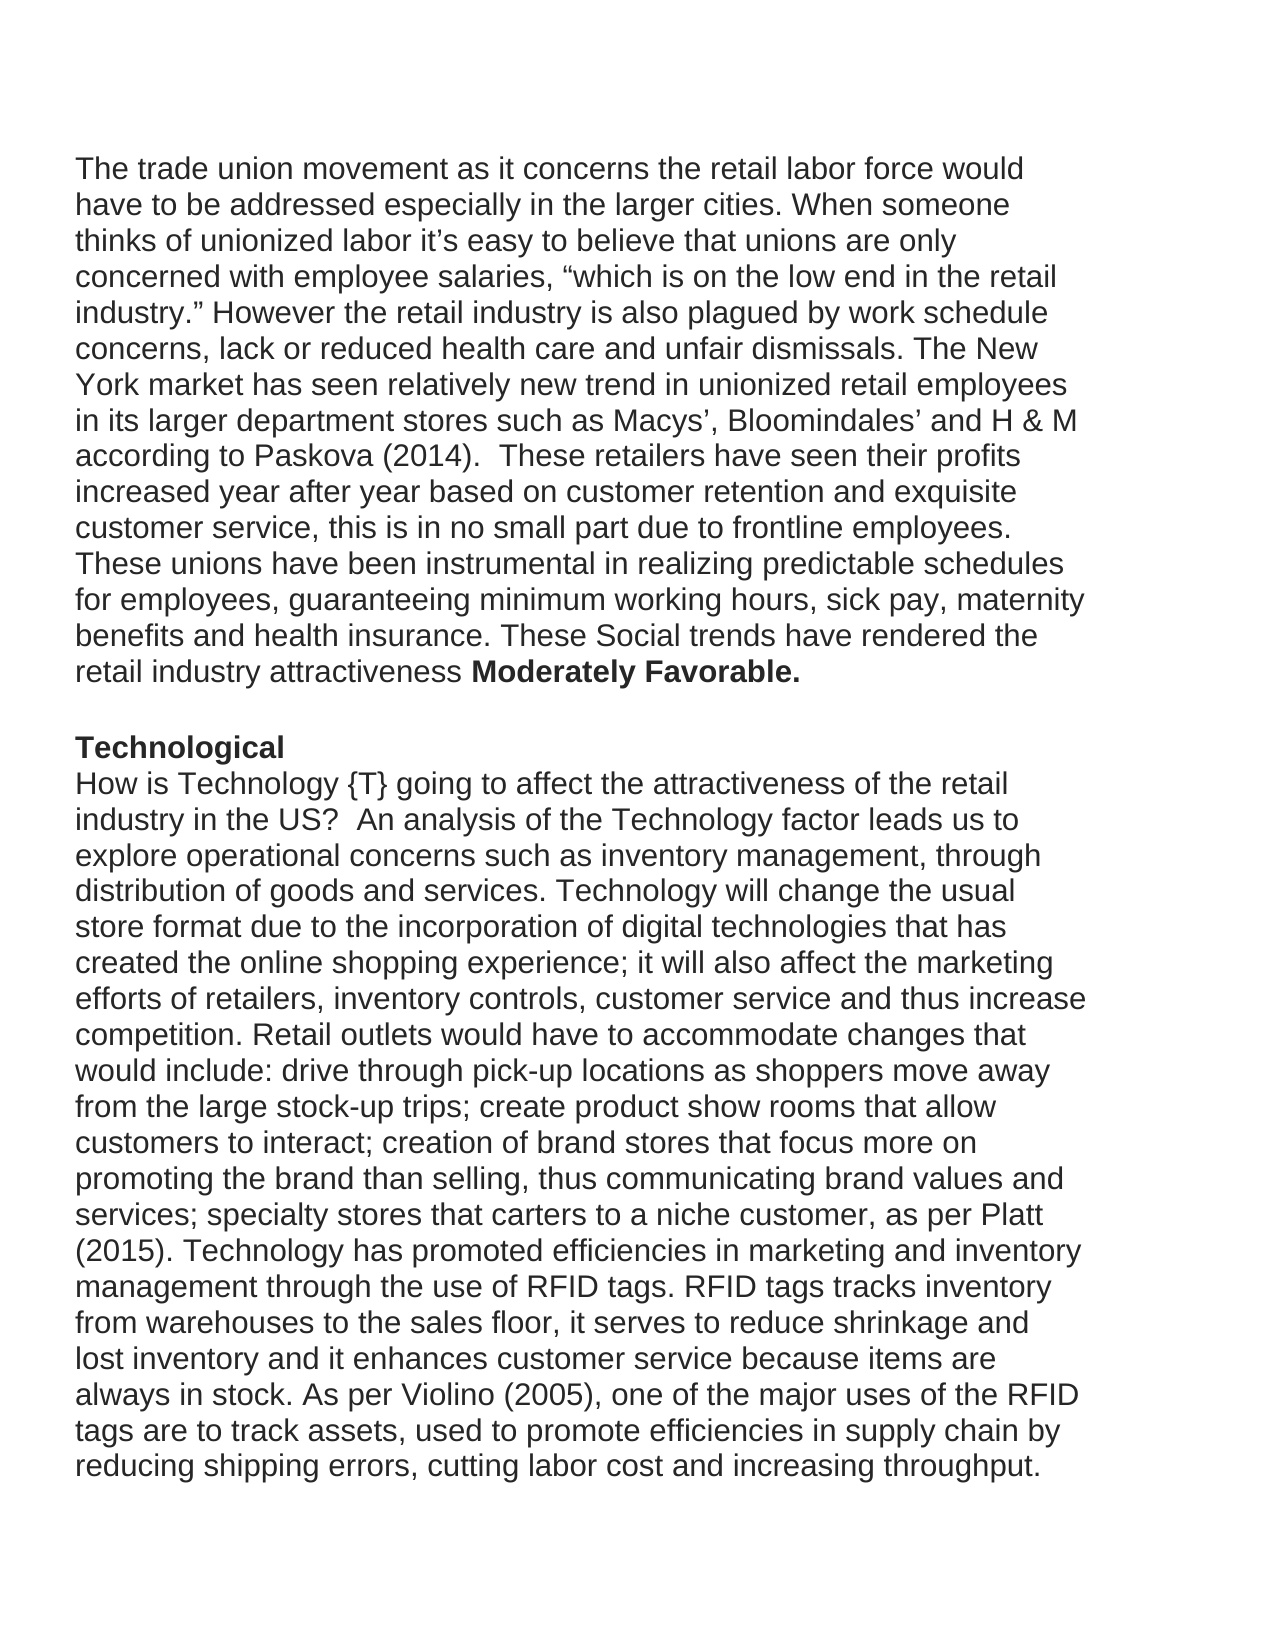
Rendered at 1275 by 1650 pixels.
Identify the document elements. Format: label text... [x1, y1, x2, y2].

text Technological [75, 729, 1087, 765]
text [75, 765, 1087, 1483]
text The trade union movement as it concerns the retail labor force would have to be addressed especially in the larger cities. When someone thinks of unionized labor it’s easy to believe that unions are only concerned with employee salaries, “which is on the low end in the retail industry.” However the retail industry is also plagued by work schedule concerns, lack or reduced health care and unfair dismissals. The New York market has seen relatively new trend in unionized retail employees in its larger department stores such as Macys’, Bloomindales’ and H & M according to Paskova (2014). These retailers have seen their profits increased year after year based on customer retention and exquisite customer service, this is in no small part due to frontline employees. These unions have been instrumental in realizing predictable schedules for employees, guaranteeing minimum working hours, sick pay, maternity benefits and health insurance. These Social trends have rendered the retail industry attractiveness Moderately Favorable. [75, 150, 1087, 689]
